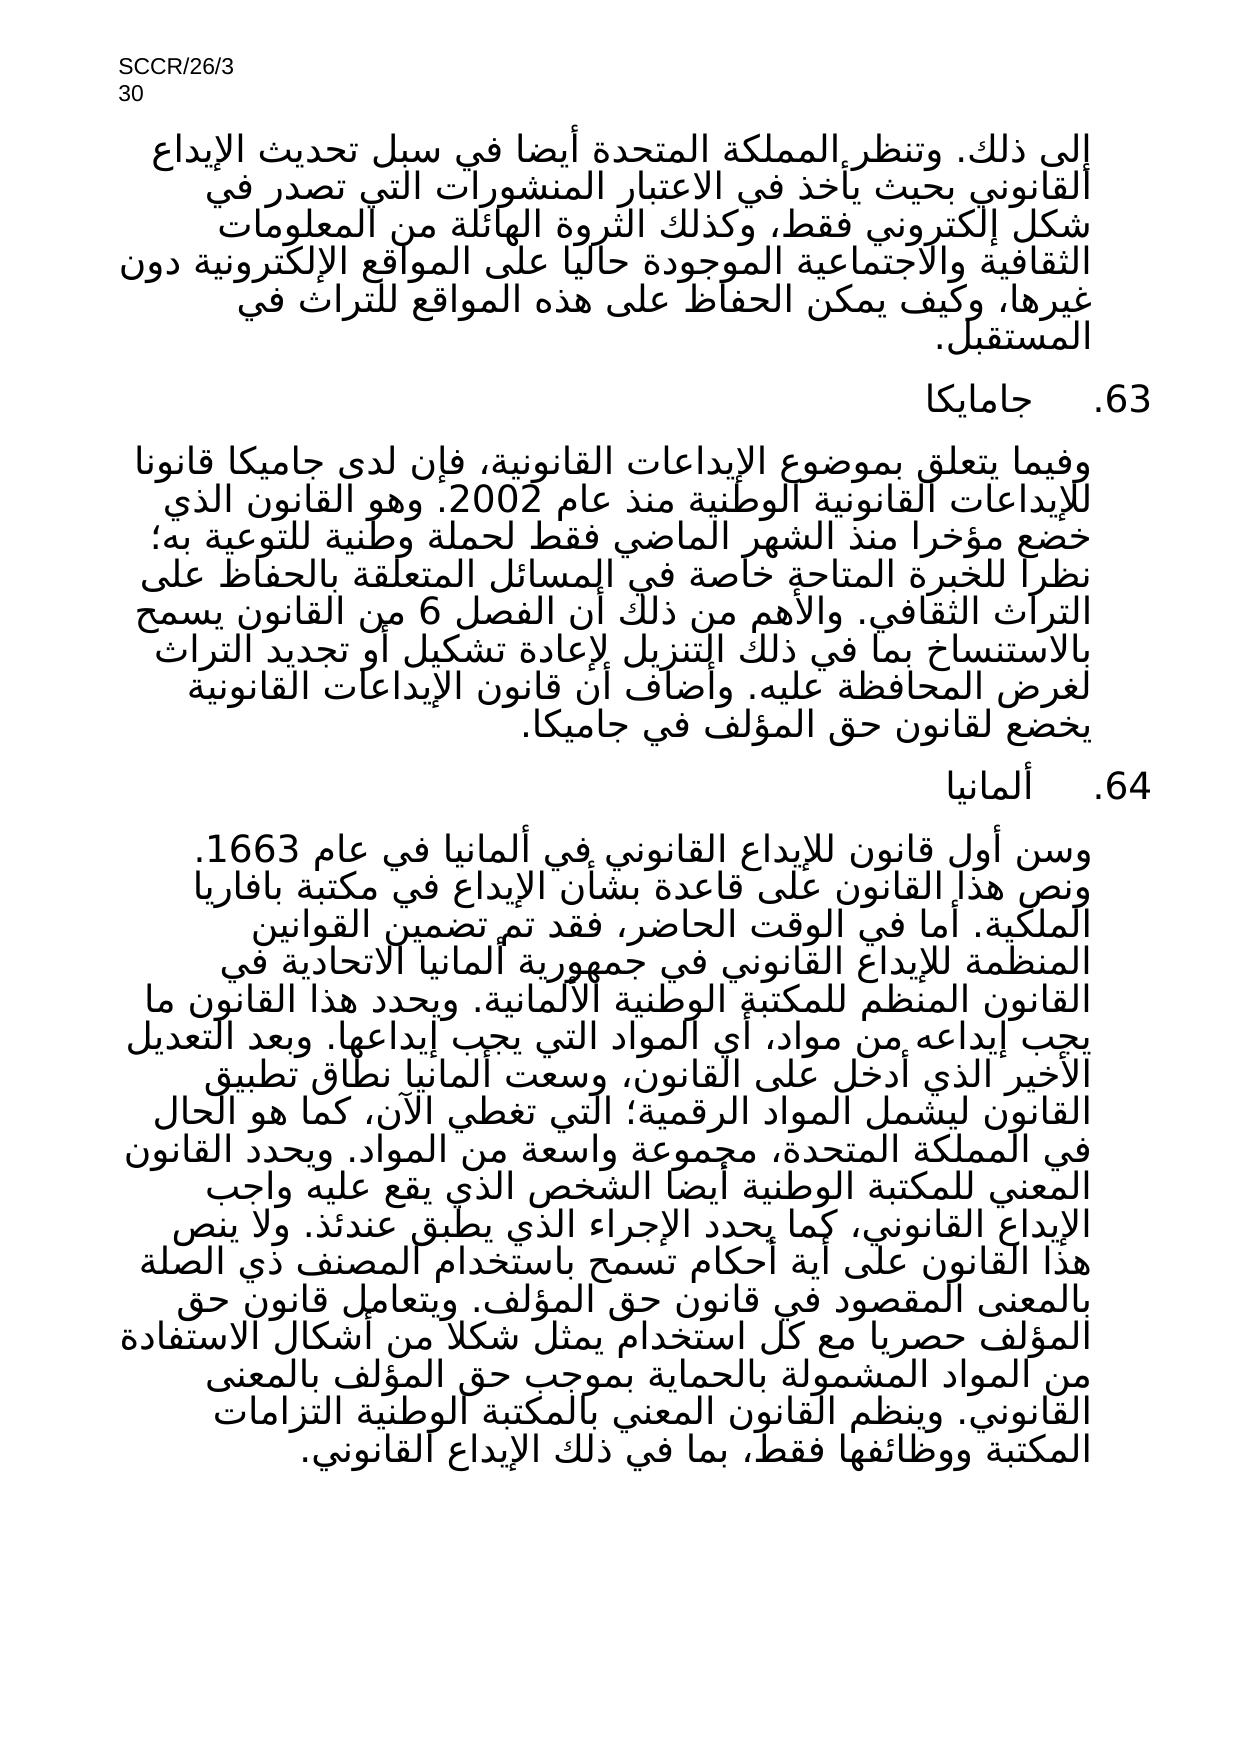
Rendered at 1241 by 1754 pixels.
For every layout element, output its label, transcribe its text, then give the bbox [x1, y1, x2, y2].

text ألمانيا [118, 770, 1092, 807]
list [118, 132, 1092, 357]
text جامايكا [118, 382, 1092, 420]
list وسن أول قانون للإيداع القانوني في ألمانيا في عام 1663. ونص هذا القانون على قاعدة بشأن الإيداع في مكتبة بافاريا الملكية. أما في الوقت الحاضر، فقد تم تضمين القوانين المنظمة للإيداع القانوني في جمهورية ألمانيا الاتحادية في القانون المنظم للمكتبة الوطنية الألمانية. ويحدد هذا القانون ما يجب إيداعه من مواد، أي المواد التي يجب إيداعها. وبعد التعديل الأخير الذي أدخل على القانون، وسعت ألمانيا نطاق تطبيق القانون ليشمل المواد الرقمية؛ التي تغطي الآن، كما هو الحال في المملكة المتحدة، مجموعة واسعة من المواد. ويحدد القانون المعني للمكتبة الوطنية أيضا الشخص الذي يقع عليه واجب الإيداع القانوني، كما يحدد الإجراء الذي يطبق عندئذ. ولا ينص هذا القانون على أية أحكام تسمح باستخدام المصنف ذي الصلة بالمعنى المقصود في قانون حق المؤلف. ويتعامل قانون حق المؤلف حصريا مع كل استخدام يمثل شكلا من أشكال الاستفادة من المواد المشمولة بالحماية بموجب حق المؤلف بالمعنى القانوني. وينظم القانون المعني بالمكتبة الوطنية التزامات المكتبة ووظائفها فقط، بما في ذلك الإيداع القانوني. [118, 832, 1092, 1470]
list وفيما يتعلق بموضوع الإيداعات القانونية، فإن لدى جاميكا قانونا للإيداعات القانونية الوطنية منذ عام 2002. وهو القانون الذي خضع مؤخرا منذ الشهر الماضي فقط لحملة وطنية للتوعية به؛ نظرا للخبرة المتاحة خاصة في المسائل المتعلقة بالحفاظ على التراث الثقافي. والأهم من ذلك أن الفصل 6 من القانون يسمح بالاستنساخ بما في ذلك التنزيل لإعادة تشكيل أو تجديد التراث لغرض المحافظة عليه. وأضاف أن قانون الإيداعات القانونية يخضع لقانون حق المؤلف في جاميكا. [118, 445, 1092, 745]
